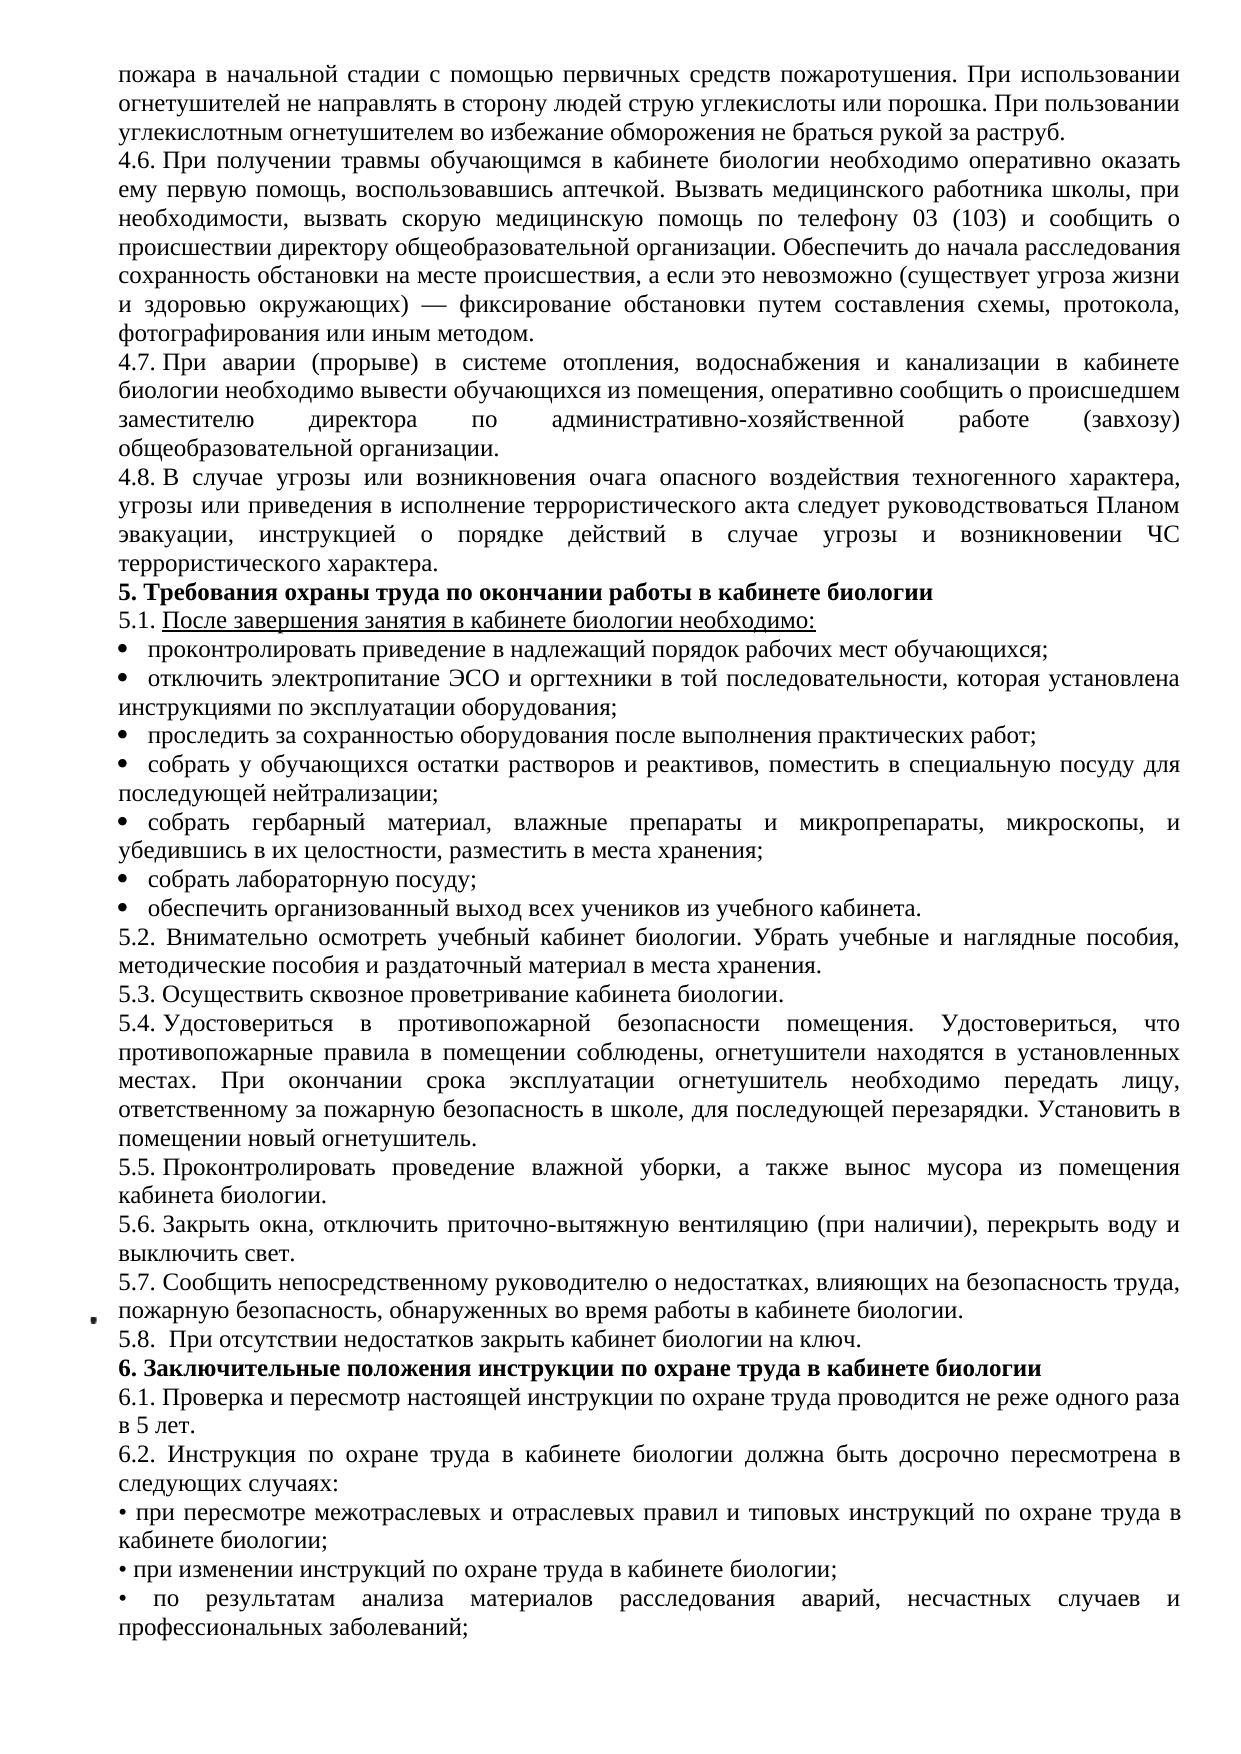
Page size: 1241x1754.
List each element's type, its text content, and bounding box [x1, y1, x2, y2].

text • при пересмотре межотраслевых и отраслевых правил и типовых инструкций по охране труда в кабинете биологии; [118, 1497, 1181, 1554]
text 5.3. Осуществить сквозное проветривание кабинета биологии. [118, 979, 1181, 1008]
list В случае угрозы или возникновения очага опасного воздействия техногенного характера, угрозы или приведения в исполнение террористического акта следует руководствоваться Планом эвакуации, инструкцией о порядке действий в случае угрозы и возникновении ЧС террористического характера. [118, 462, 1181, 577]
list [118, 59, 1181, 145]
list Удостовериться в противопожарной безопасности помещения. Удостовериться, что противопожарные правила в помещении соблюдены, огнетушители находятся в установленных местах. При окончании срока эксплуатации огнетушитель необходимо передать лицу, ответственному за пожарную безопасность в школе, для последующей перезарядки. Установить в помещении новый огнетушитель. [118, 1008, 1181, 1152]
list При аварии (прорыве) в системе отопления, водоснабжения и канализации в кабинете биологии необходимо вывести обучающихся из помещения, оперативно сообщить о происшедшем заместителю директора по административно-хозяйственной работе (завхозу) общеобразовательной организации. [118, 347, 1181, 462]
list При отсутствии недостатков закрыть кабинет биологии на ключ. [118, 1324, 1181, 1353]
text 5.1. После завершения занятия в кабинете биологии необходимо: [118, 605, 1181, 634]
list Сообщить непосредственному руководителю о недостатках, влияющих на безопасность труда, пожарную безопасность, обнаруженных во время работы в кабинете биологии. [118, 1267, 1181, 1324]
list Закрыть окна, отключить приточно-вытяжную вентиляцию (при наличии), перекрыть воду и выключить свет. [118, 1209, 1181, 1267]
list собрать лабораторную посуду; [118, 864, 1181, 893]
text 5.2. Внимательно осмотреть учебный кабинет биологии. Убрать учебные и наглядные пособия, методические пособия и раздаточный материал в места хранения. [118, 922, 1181, 979]
text • по результатам анализа материалов расследования аварий, несчастных случаев и профессиональных заболеваний; [118, 1583, 1181, 1640]
list обеспечить организованный выход всех учеников из учебного кабинета. [118, 893, 1181, 922]
list При получении травмы обучающимся в кабинете биологии необходимо оперативно оказать ему первую помощь, воспользовавшись аптечкой. Вызвать медицинского работника школы, при необходимости, вызвать скорую медицинскую помощь по телефону 03 (103) и сообщить о происшествии директору общеобразовательной организации. Обеспечить до начала расследования сохранность обстановки на месте происшествия, а если это невозможно (существует угроза жизни и здоровью окружающих) — фиксирование обстановки путем составления схемы, протокола, фотографирования или иным методом. [118, 145, 1181, 347]
list отключить электропитание ЭСО и оргтехники в той последовательности, которая установлена инструкциями по эксплуатации оборудования; [118, 663, 1181, 720]
text 6. Заключительные положения инструкции по охране труда в кабинете биологии [118, 1353, 1181, 1382]
list проконтролировать приведение в надлежащий порядок рабочих мест обучающихся; [118, 634, 1181, 663]
list проследить за сохранностью оборудования после выполнения практических работ; [118, 720, 1181, 749]
list собрать у обучающихся остатки растворов и реактивов, поместить в специальную посуду для последующей нейтрализации; [118, 749, 1181, 807]
list собрать гербарный материал, влажные препараты и микропрепараты, микроскопы, и убедившись в их целостности, разместить в места хранения; [118, 807, 1181, 864]
text 6.2. Инструкция по охране труда в кабинете биологии должна быть досрочно пересмотрена в следующих случаях: [118, 1439, 1181, 1497]
text • при изменении инструкций по охране труда в кабинете биологии; [118, 1554, 1181, 1583]
picture [90, 1317, 97, 1324]
subtitle 5. Требования охраны труда по окончании работы в кабинете биологии [118, 577, 1181, 605]
list Проконтролировать проведение влажной уборки, а также вынос мусора из помещения кабинета биологии. [118, 1152, 1181, 1209]
text 6.1. Проверка и пересмотр настоящей инструкции по охране труда проводится не реже одного раза в 5 лет. [118, 1382, 1181, 1439]
